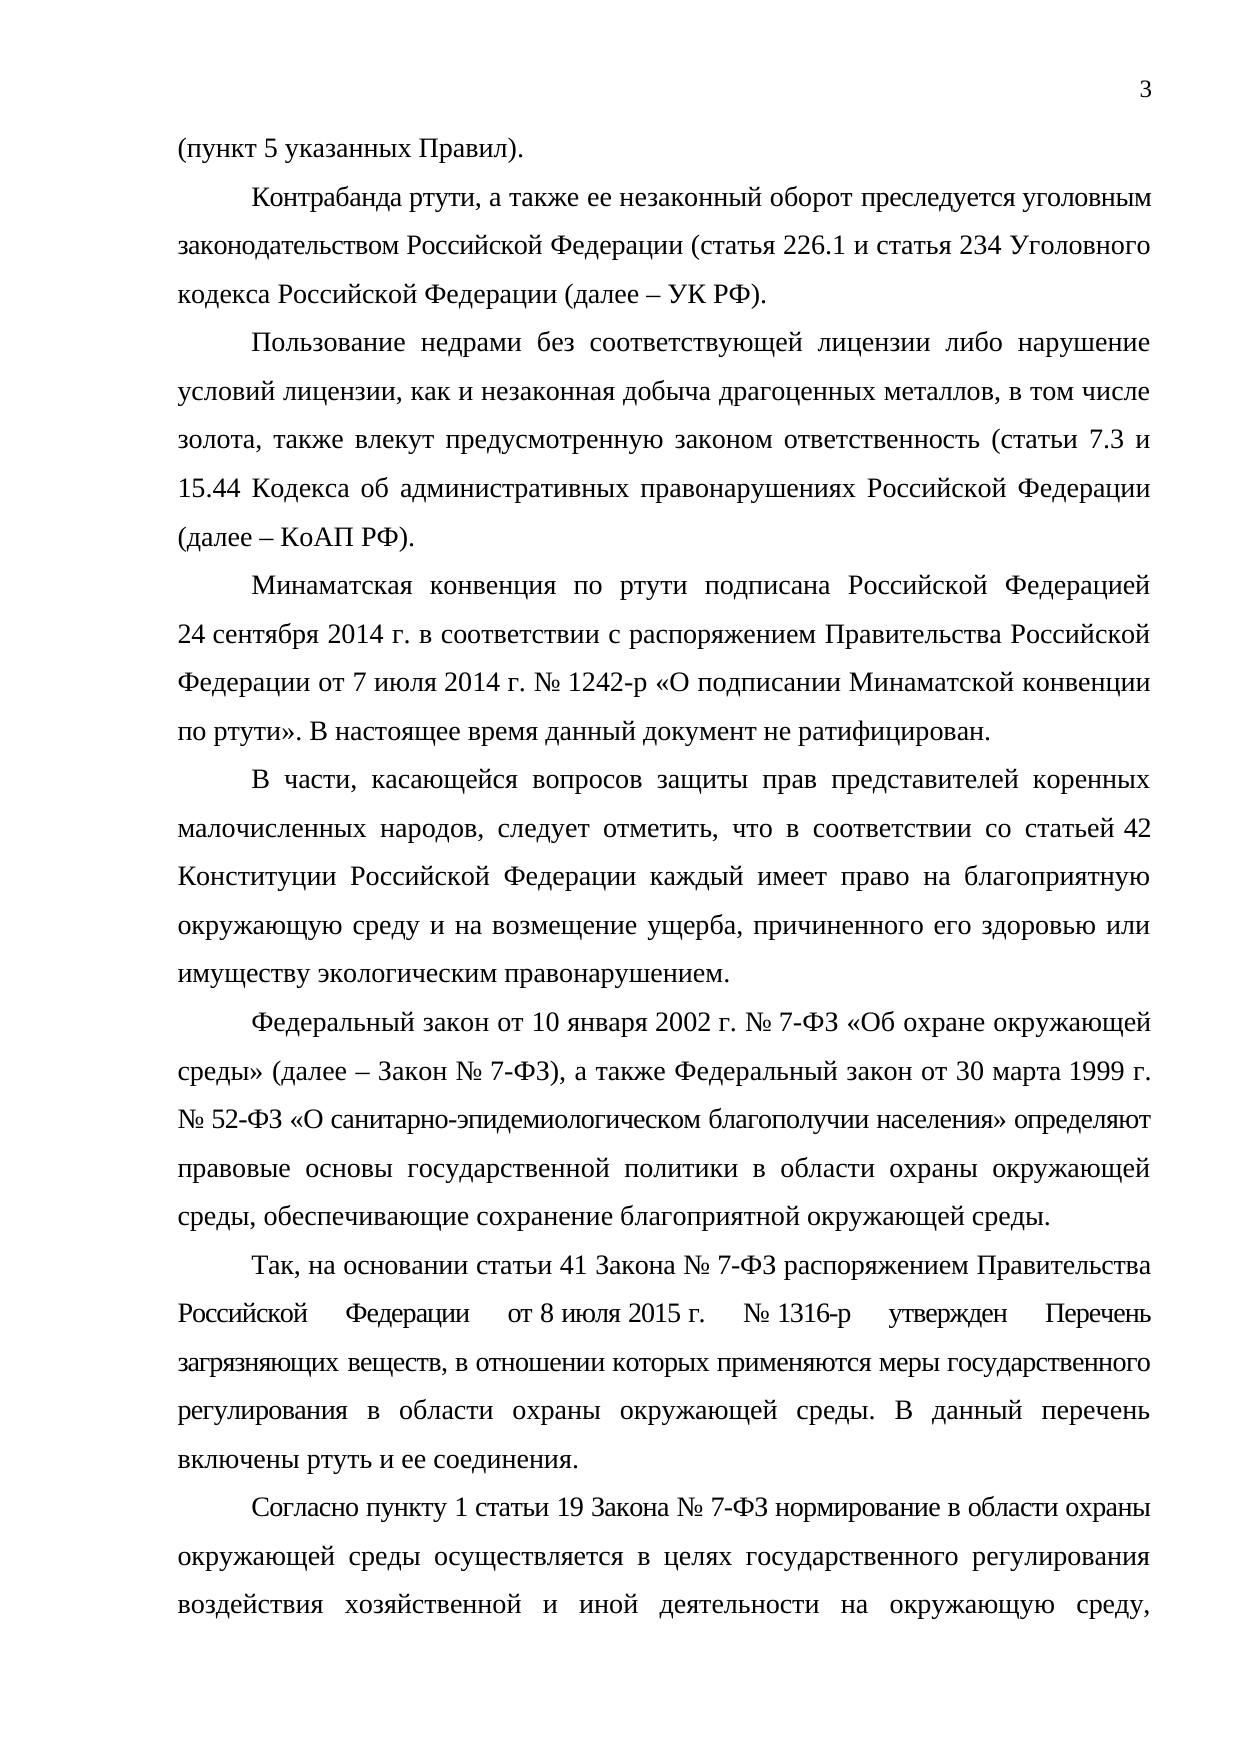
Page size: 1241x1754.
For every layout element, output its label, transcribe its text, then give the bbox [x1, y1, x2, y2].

text Федеральный закон от 10 января 2002 г. № 7-ФЗ «Об охране окружающей среды» (далее – Закон № 7-ФЗ), а также Федеральный закон от 30 марта 1999 г. № 52-ФЗ «О санитарно-эпидемиологическом благополучии населения» определяют правовые основы государственной политики в области охраны окружающей среды, обеспечивающие сохранение благоприятной окружающей среды. [177, 1005, 1152, 1232]
text Так, на основании статьи 41 Закона № 7-ФЗ распоряжением Правительства Российской Федерации от 8 июля 2015 г. № 1316-р утвержден Перечень загрязняющих веществ, в отношении которых применяются меры государственного регулирования в области охраны окружающей среды. В данный перечень включены ртуть и ее соединения. [177, 1248, 1152, 1474]
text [177, 1490, 1152, 1620]
text Контрабанда ртути, а также ее незаконный оборот преследуется уголовным законодательством Российской Федерации (статья 226.1 и статья 234 Уголовного кодекса Российской Федерации (далее – УК РФ). [177, 180, 1152, 309]
text Пользование недрами без соответствующей лицензии либо нарушение условий лицензии, как и незаконная добыча драгоценных металлов, в том числе золота, также влекут предусмотренную законом ответственность (статьи 7.3 и 15.44 Кодекса об административных правонарушениях Российской Федерации (далее – КоАП РФ). [177, 325, 1152, 552]
text В части, касающейся вопросов защиты прав представителей коренных малочисленных народов, следует отметить, что в соответствии со статьей 42 Конституции Российской Федерации каждый имеет право на благоприятную окружающую среду и на возмещение ущерба, причиненного его здоровью или имуществу экологическим правонарушением. [177, 762, 1152, 989]
text Минаматская конвенция по ртути подписана Российской Федерацией 24 сентября 2014 г. в соответствии с распоряжением Правительства Российской Федерации от 7 июля 2014 г. № 1242-р «О подписании Минаматской конвенции по ртути». В настоящее время данный документ не ратифицирован. [177, 568, 1152, 746]
text (пункт 5 указанных Правил). [177, 131, 1152, 164]
